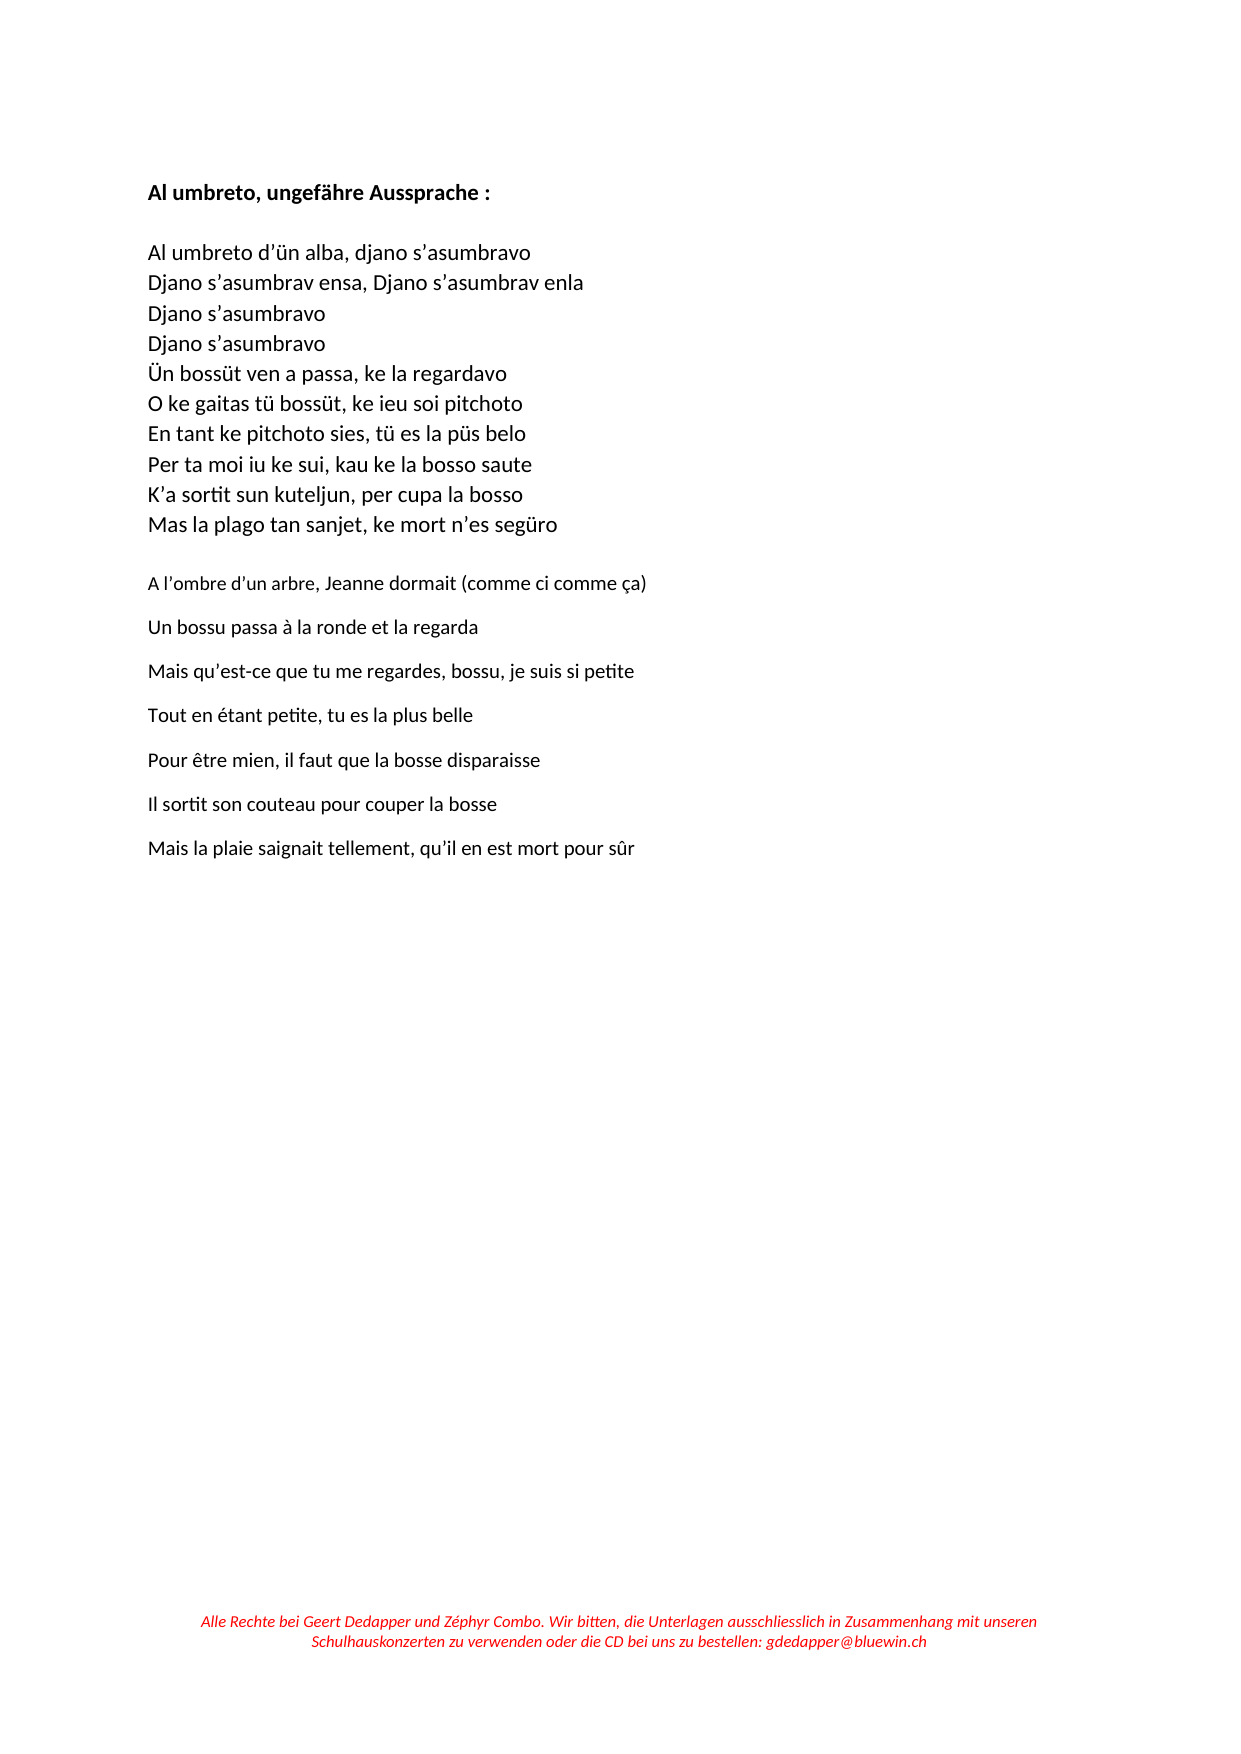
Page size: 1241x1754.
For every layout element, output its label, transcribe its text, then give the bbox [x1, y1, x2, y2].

text Al umbreto d’ün alba, djano s’asumbravo [148, 238, 1093, 266]
text Mais qu’est-ce que tu me regardes, bossu, je suis si petite [148, 659, 1093, 684]
text A l’ombre d’un arbre, Jeanne dormait (comme ci comme ça) [148, 571, 1093, 596]
text Un bossu passa à la ronde et la regarda [148, 614, 1093, 640]
text O ke gaitas tü bossüt, ke ieu soi pitchoto [148, 389, 1093, 417]
text Pour être mien, il faut que la bosse disparaisse [148, 747, 1093, 772]
text Il sortit son couteau pour couper la bosse [148, 791, 1093, 816]
text Mais la plaie saignait tellement, qu’il en est mort pour sûr [148, 835, 1093, 860]
text Per ta moi iu ke sui, kau ke la bosso saute [148, 450, 1093, 478]
text En tant ke pitchoto sies, tü es la püs belo [148, 419, 1093, 447]
text K’a sortit sun kuteljun, per cupa la bosso [148, 480, 1093, 508]
text Tout en étant petite, tu es la plus belle [148, 703, 1093, 728]
text Mas la plago tan sanjet, ke mort n’es següro [148, 510, 1093, 538]
text Djano s’asumbravo [148, 329, 1093, 357]
text Djano s’asumbrav ensa, Djano s’asumbrav enla [148, 268, 1093, 296]
text Ün bossüt ven a passa, ke la regardavo [148, 359, 1093, 387]
text Djano s’asumbravo [148, 299, 1093, 327]
text Al umbreto, ungefähre Aussprache : [148, 178, 1093, 206]
